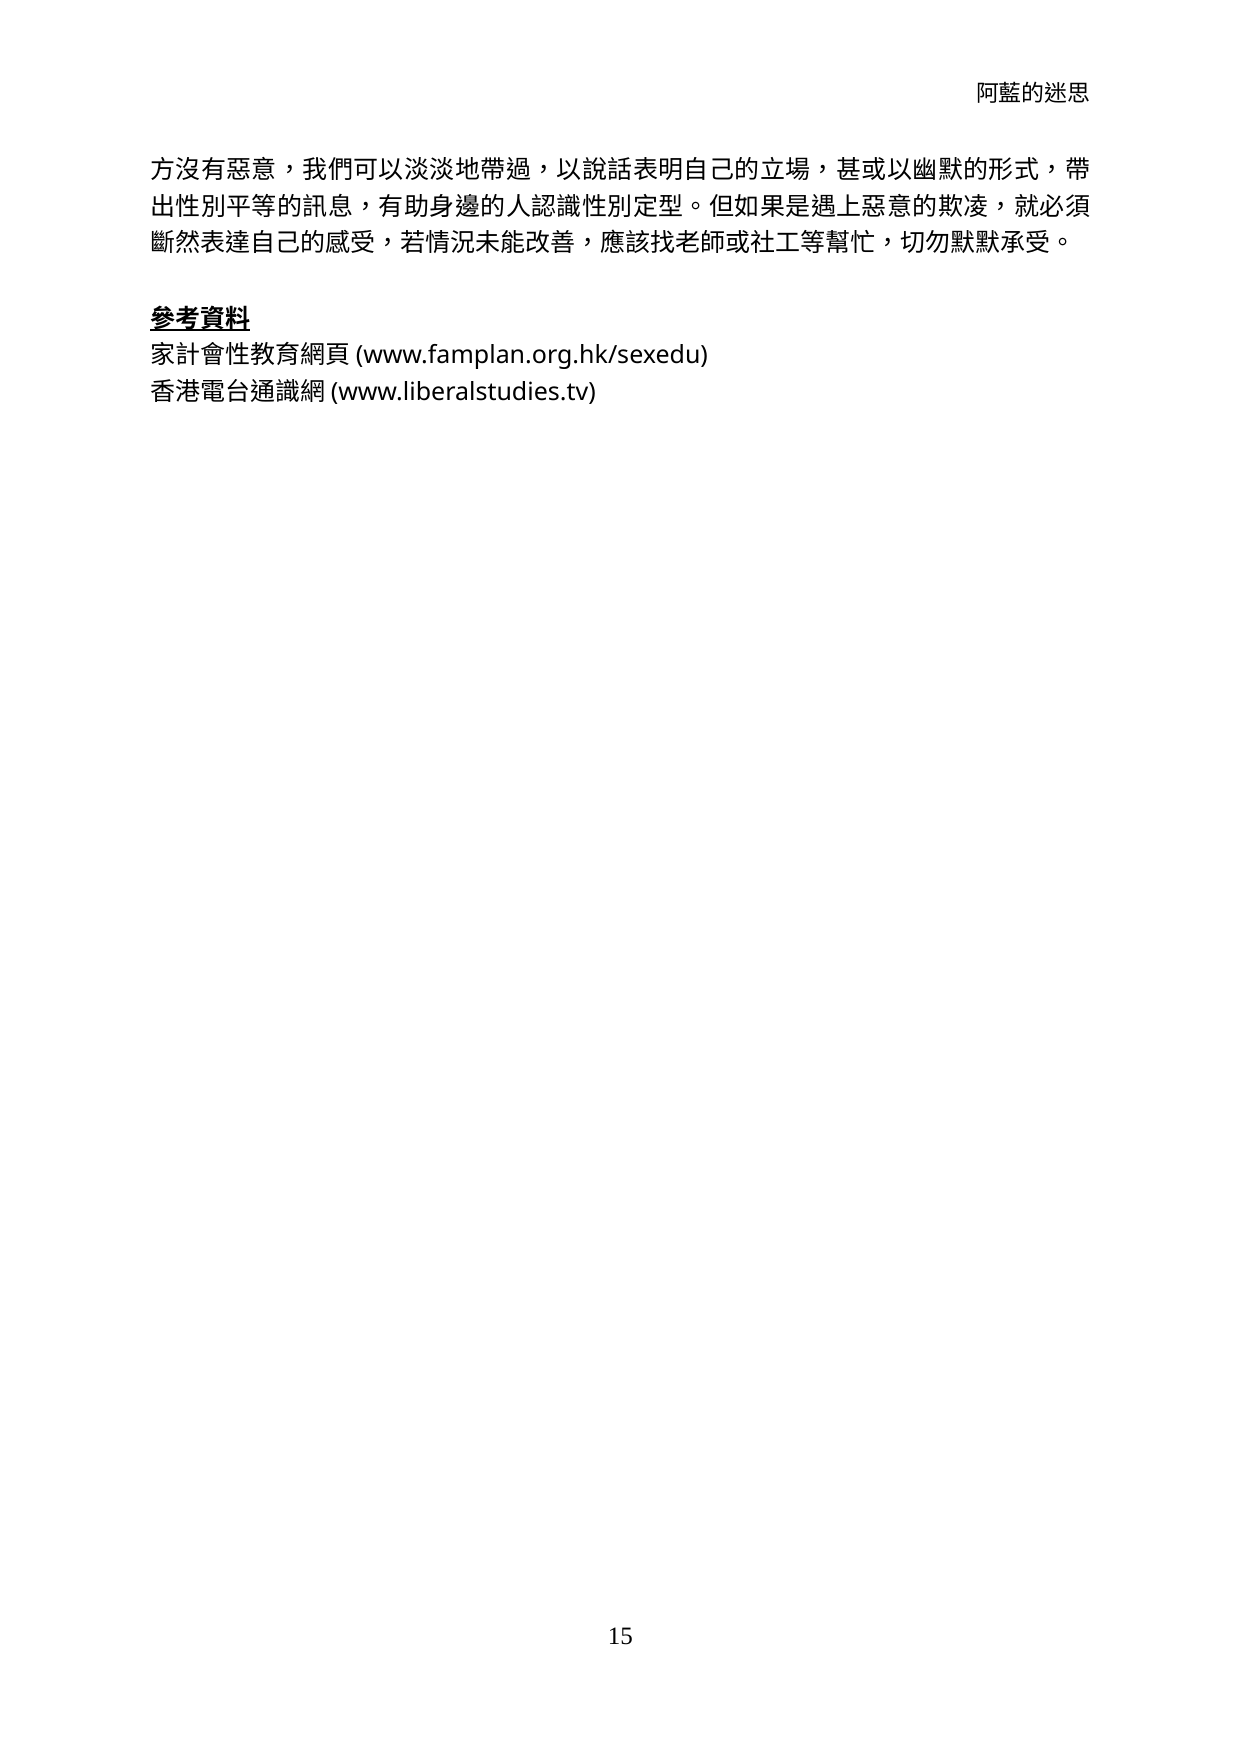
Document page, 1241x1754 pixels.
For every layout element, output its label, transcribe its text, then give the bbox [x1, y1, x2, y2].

text 家計會性教育網頁 (www.famplan.org.hk/sexedu) [150, 335, 1090, 371]
text 香港電台通識網 (www.liberalstudies.tv) [150, 371, 1090, 407]
text 參考資料 [150, 298, 1090, 335]
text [150, 150, 1090, 259]
